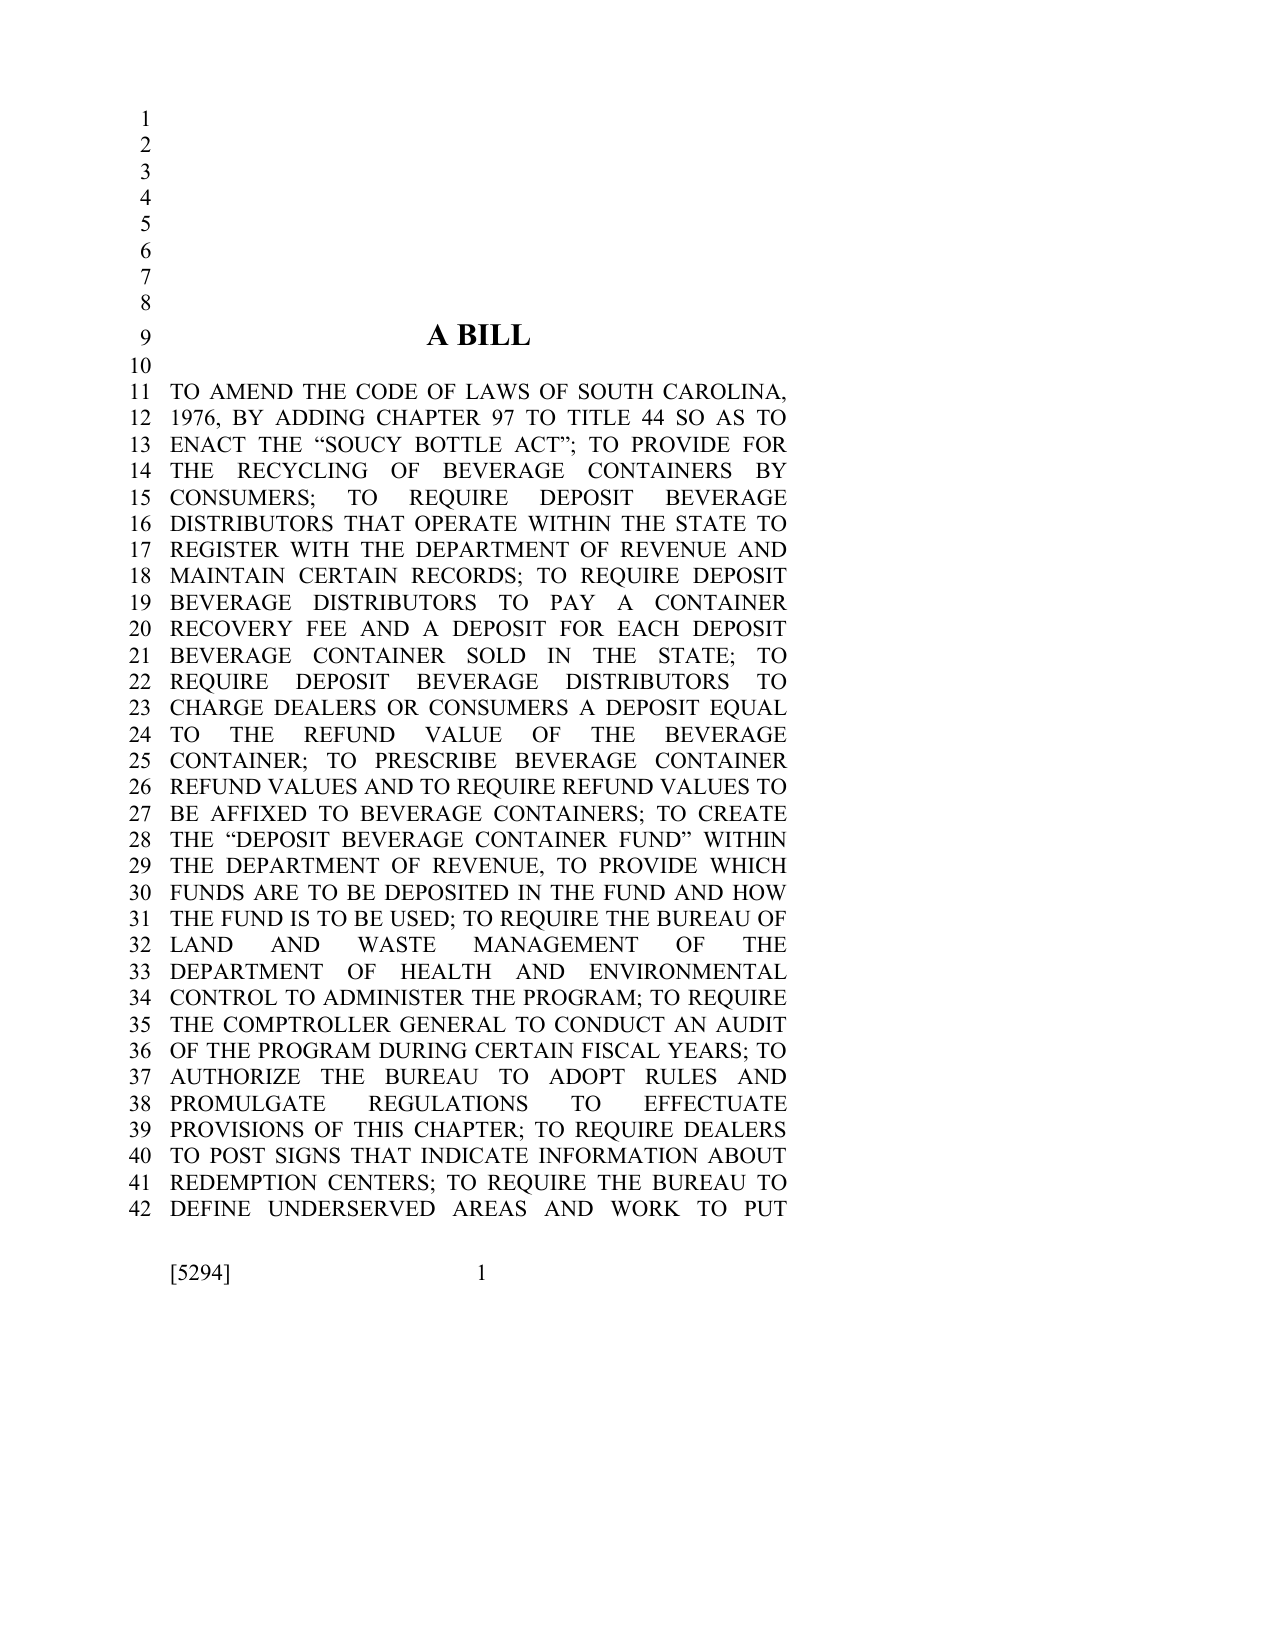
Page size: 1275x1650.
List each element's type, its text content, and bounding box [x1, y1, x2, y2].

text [169, 378, 787, 1221]
text A BILL [169, 316, 787, 352]
